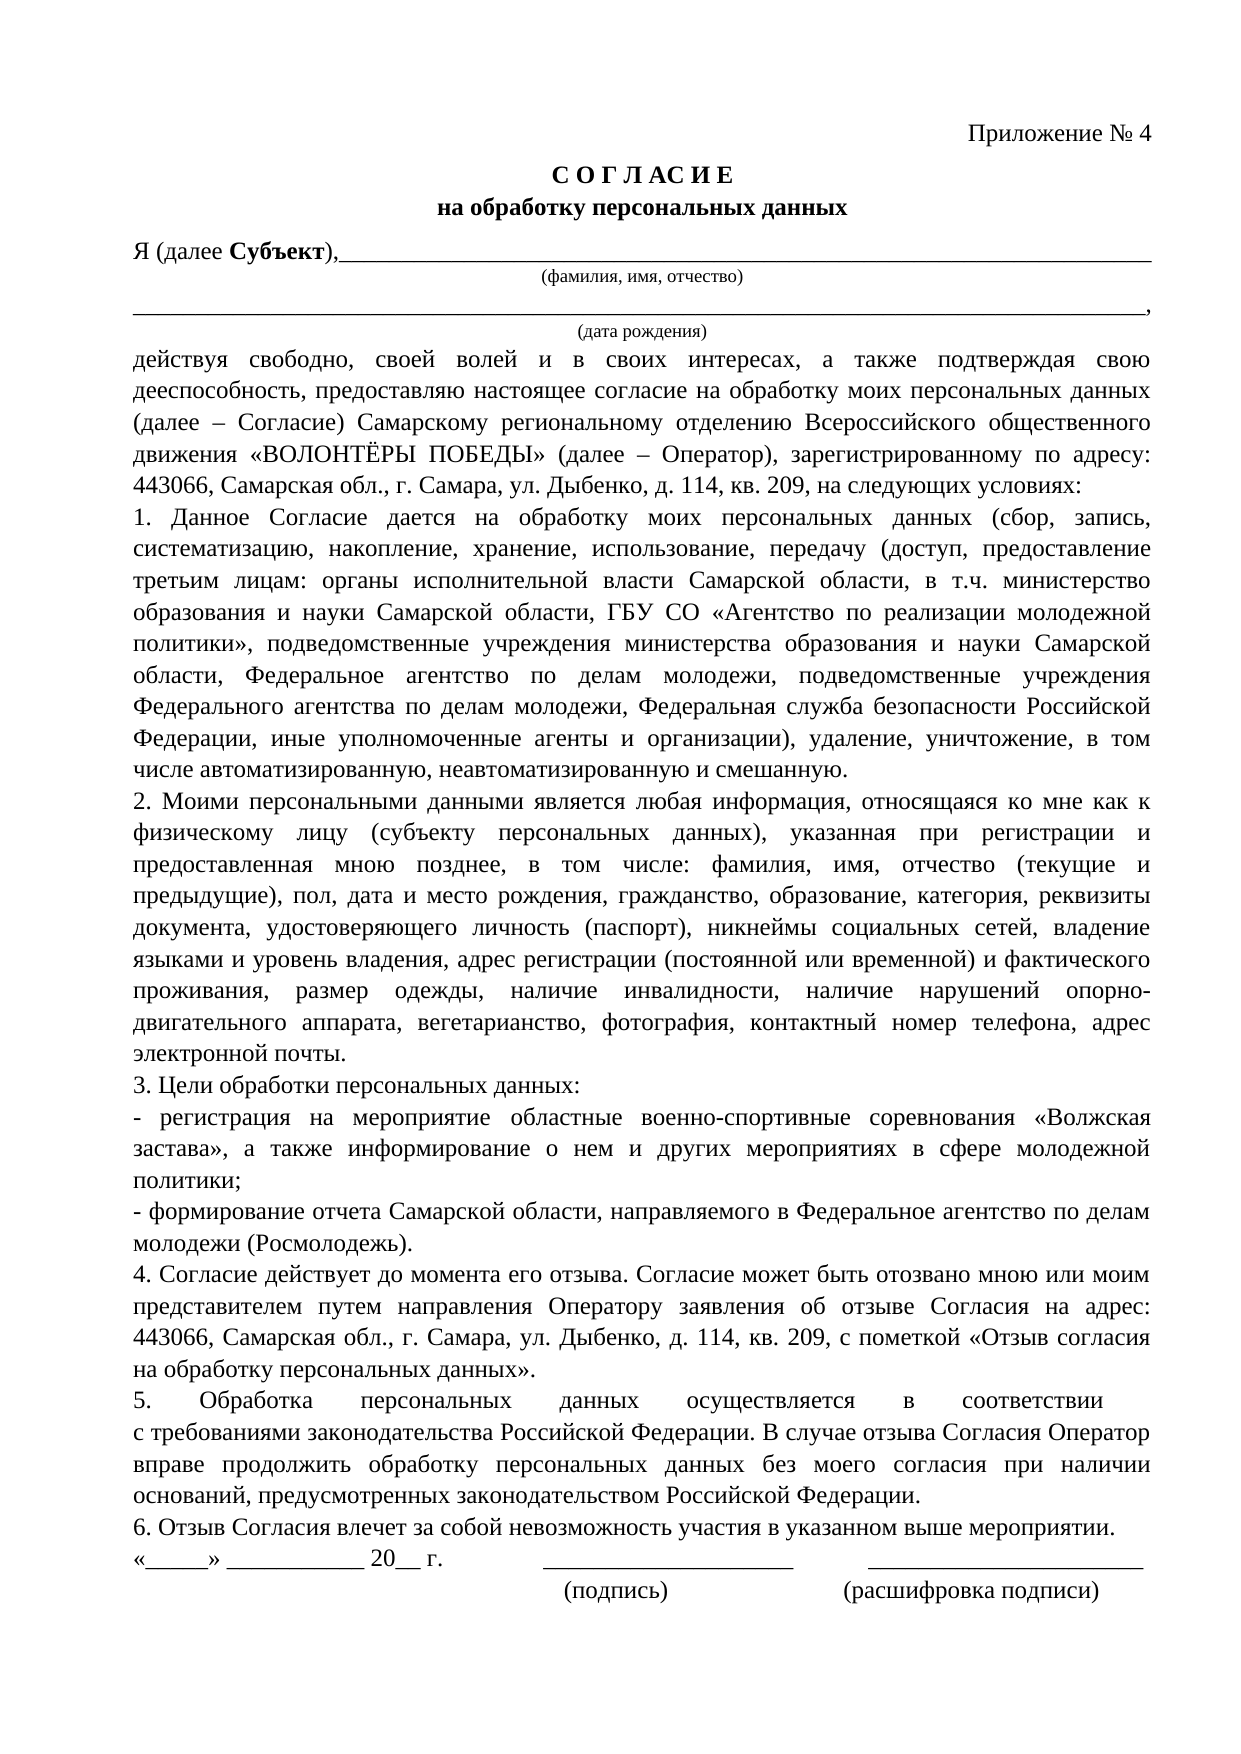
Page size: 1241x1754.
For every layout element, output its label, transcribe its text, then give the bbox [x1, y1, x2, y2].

text Я (далее Субъект),_________________________________________________________________ [133, 236, 1152, 265]
text (фамилия, имя, отчество) [133, 265, 1152, 287]
text _________________________________________________________________________________, [133, 289, 1152, 318]
text на обработку персональных данных [133, 192, 1152, 221]
text - регистрация на мероприятие областные военно-спортивные соревнования «Волжская застава», а также информирование о нем и других мероприятиях в сфере молодежной политики; [133, 1102, 1152, 1193]
text «_____» ___________ 20__ г. ____________________ ______________________ [133, 1543, 1152, 1572]
text 6. Отзыв Согласия влечет за собой невозможность участия в указанном выше мероприятии. [133, 1512, 1152, 1541]
text 4. Согласие действует до момента его отзыва. Согласие может быть отозвано мною или моим представителем путем направления Оператору заявления об отзыве Согласия на адрес: 443066, Самарская обл., г. Самара, ул. Дыбенко, д. 114, кв. 209, с пометкой «Отзыв согласия на обработку персональных данных». [133, 1259, 1152, 1383]
text 2. Моими персональными данными является любая информация, относящаяся ко мне как к физическому лицу (субъекту персональных данных), указанная при регистрации и предоставленная мною позднее, в том числе: фамилия, имя, отчество (текущие и предыдущие), пол, дата и место рождения, гражданство, образование, категория, реквизиты документа, удостоверяющего личность (паспорт), никнеймы социальных сетей, владение языками и уровень владения, адрес регистрации (постоянной или временной) и фактического проживания, размер одежды, наличие инвалидности, наличие нарушений опорно-двигательного аппарата, вегетарианство, фотография, контактный номер телефона, адрес электронной почты. [133, 786, 1152, 1067]
text (подпись) (расшифровка подписи) [133, 1575, 1152, 1604]
text 3. Цели обработки персональных данных: [133, 1070, 1152, 1099]
text 1. Данное Согласие дается на обработку моих персональных данных (сбор, запись, систематизацию, накопление, хранение, использование, передачу (доступ, предоставление третьим лицам: органы исполнительной власти Самарской области, в т.ч. министерство образования и науки Самарской области, ГБУ СО «Агентство по реализации молодежной политики», подведомственные учреждения министерства образования и науки Самарской области, Федеральное агентство по делам молодежи, подведомственные учреждения Федерального агентства по делам молодежи, Федеральная служба безопасности Российской Федерации, иные уполномоченные агенты и организации), удаление, уничтожение, в том числе автоматизированную, неавтоматизированную и смешанную. [133, 502, 1152, 783]
text (дата рождения) [133, 320, 1152, 342]
text Приложение № 4 [192, 118, 1152, 147]
text 5. Обработка персональных данных осуществляется в соответствии с требованиями законодательства Российской Федерации. В случае отзыва Согласия Оператор вправе продолжить обработку персональных данных без моего согласия при наличии оснований, предусмотренных законодательством Российской Федерации. [133, 1386, 1152, 1509]
text - формирование отчета Самарской области, направляемого в Федеральное агентство по делам молодежи (Росмолодежь). [133, 1196, 1152, 1257]
text С О Г Л АС И Е [133, 160, 1152, 189]
text действуя свободно, своей волей и в своих интересах, а также подтверждая свою дееспособность, предоставляю настоящее согласие на обработку моих персональных данных (далее – Согласие) Самарскому региональному отделению Всероссийского общественного движения «ВОЛОНТЁРЫ ПОБЕДЫ» (далее – Оператор), зарегистрированному по адресу: 443066, Самарская обл., г. Самара, ул. Дыбенко, д. 114, кв. 209, на следующих условиях: [133, 344, 1152, 499]
